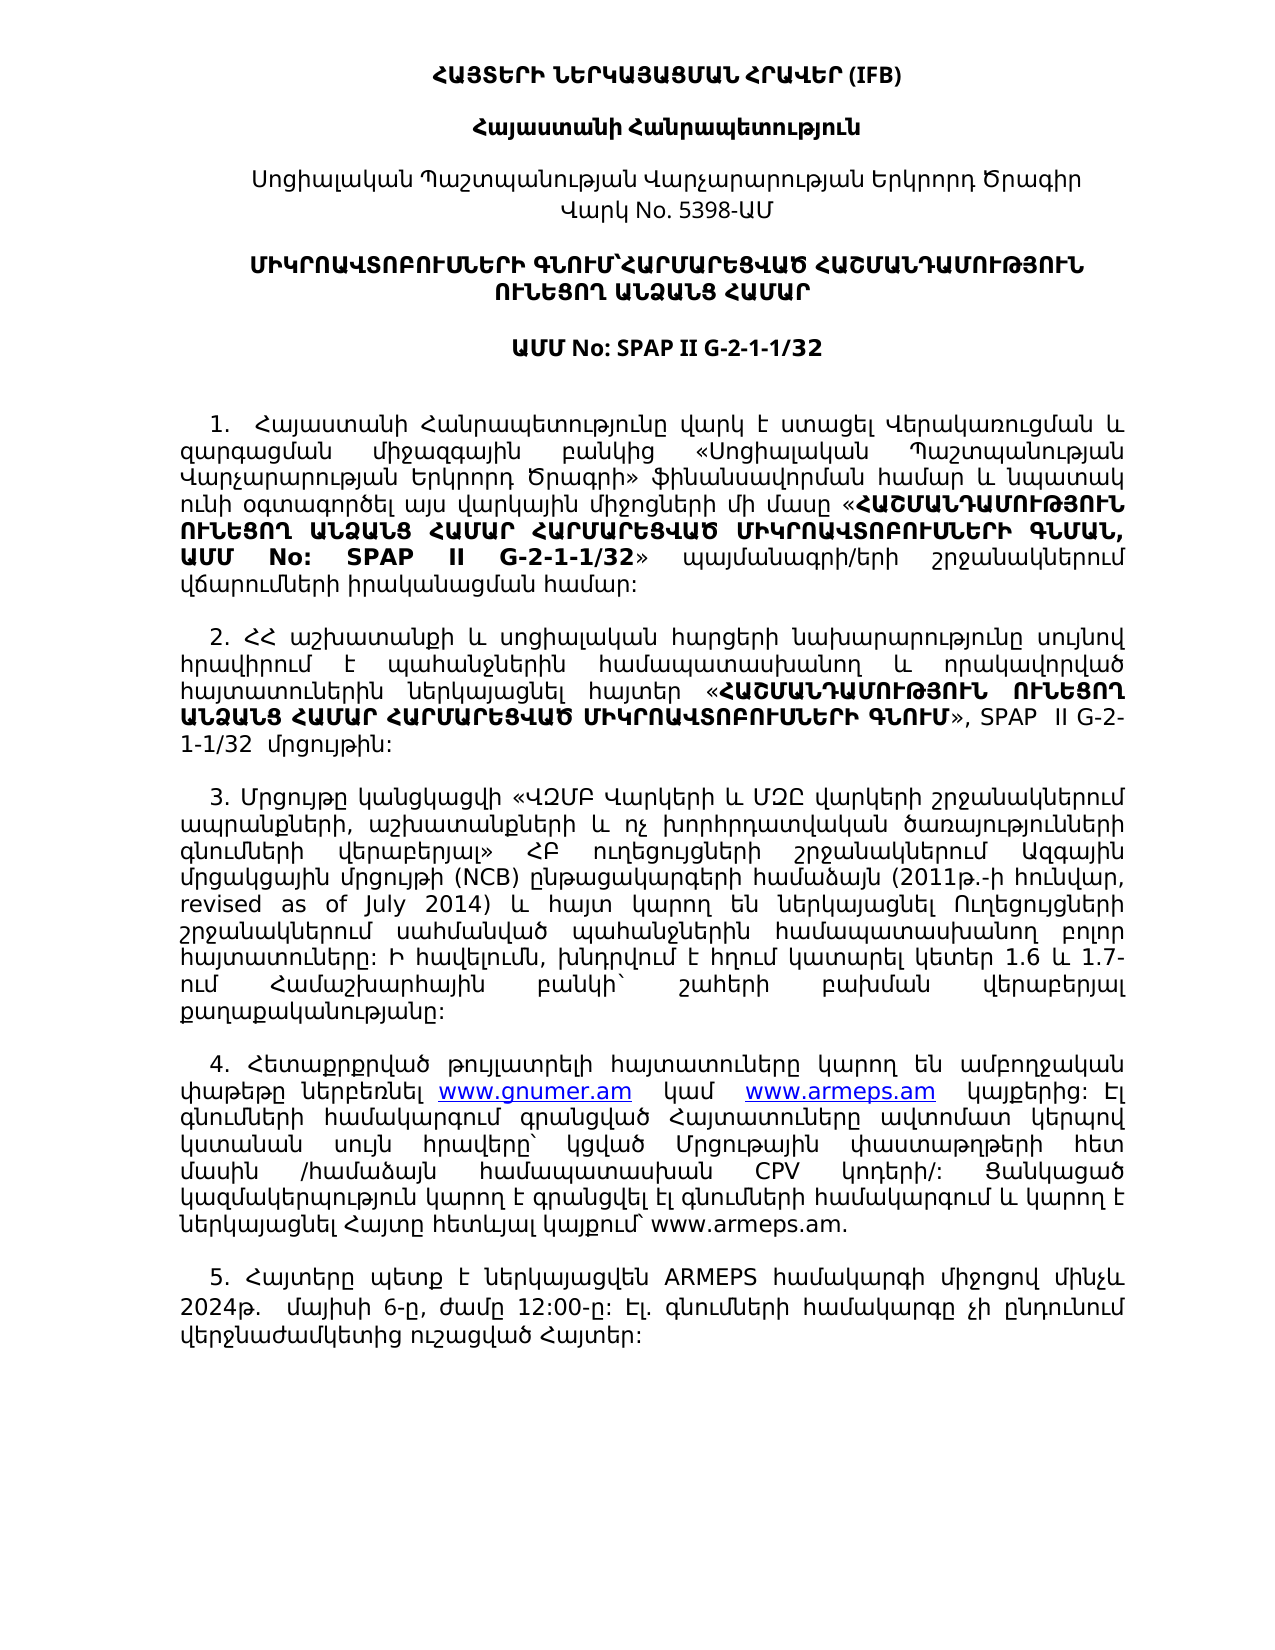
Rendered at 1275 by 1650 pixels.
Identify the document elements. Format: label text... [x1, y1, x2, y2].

text 1. Հայաստանի Հանրապետությունը վարկ է ստացել Վերակառուցման և զարգացման միջազգային բանկից «Սոցիալական Պաշտպանության Վարչարարության Երկրորդ Ծրագրի» ֆինանսավորման համար և նպատակ ունի օգտագործել այս վարկային միջոցների մի մասը «ՀԱՇՄԱՆԴԱՄՈՒԹՅՈՒՆ ՈՒՆԵՑՈՂ ԱՆՁԱՆՑ ՀԱՄԱՐ ՀԱՐՄԱՐԵՑՎԱԾ ՄԻԿՐՈԱՎՏՈԲՈՒՍՆԵՐԻ ԳՆՄԱՆ, ԱՄՄ No: SPAP II G-2-1-1/32» պայմանագրի/երի շրջանակներում վճարումների իրականացման համար: [179, 411, 1125, 598]
text Սոցիալական Պաշտպանության Վարչարարության Երկրորդ Ծրագիր [179, 163, 1125, 194]
list Հայաստանի Հանրապետություն [179, 111, 1125, 142]
text Վարկ No. 5398-ԱՄ [179, 194, 1125, 226]
text 5. Հայտերը պետք է ներկայացվեն ARMEPS համակարգի միջոցով մինչև 2024թ. մայիսի 6-ը, ժամը 12:00-ը: Էլ. գնումների համակարգը չի ընդունում վերջնաժամկետից ուշացված Հայտեր: [179, 1264, 1125, 1349]
text ՄԻԿՐՈԱՎՏՈԲՈՒՍՆԵՐԻ ԳՆՈՒՄ՝ՀԱՐՄԱՐԵՑՎԱԾ ՀԱՇՄԱՆԴԱՄՈՒԹՅՈՒՆ ՈՒՆԵՑՈՂ ԱՆՁԱՆՑ ՀԱՄԱՐ [179, 252, 1125, 306]
text 4. Հետաքրքրված թույլատրելի հայտատուները կարող են ամբողջական փաթեթը ներբեռնել www.gnumer.am կամ www.armeps.am կայքերից: Էլ գնումների համակարգում գրանցված Հայտատուները ավտոմատ կերպով կստանան սույն հրավերը՝ կցված Մրցութային փաստաթղթերի հետ մասին /համաձայն համապատասխան CPV կոդերի/: Ցանկացած կազմակերպություն կարող է գրանցվել էլ գնումների համակարգում և կարող է ներկայացնել Հայտը հետևյալ կայքում՝ www.armeps.am. [179, 1051, 1125, 1238]
list ՀԱՅՏԵՐԻ ՆԵՐԿԱՅԱՑՄԱՆ ՀՐԱՎԵՐ (IFB) [179, 59, 1125, 90]
text 3. Մրցույթը կանցկացվի «ՎԶՄԲ Վարկերի և ՄԶԸ վարկերի շրջանակներում ապրանքների, աշխատանքների և ոչ խորհրդատվական ծառայությունների գնումների վերաբերյալ» ՀԲ ուղեցույցների շրջանակներում Ազգային մրցակցային մրցույթի (NCB) ընթացակարգերի համաձայն (2011թ.-ի հունվար, revised as of July 2014) և հայտ կարող են ներկայացնել Ուղեցույցների շրջանակներում սահմանված պահանջներին համապատասխանող բոլոր հայտատուները: Ի հավելումն, խնդրվում է հղում կատարել կետեր 1.6 և 1.7-ում Համաշխարհային բանկի` շահերի բախման վերաբերյալ քաղաքականությանը: [179, 784, 1125, 1024]
text ԱՄՄ No: SPAP II G-2-1-1/32 [179, 332, 1125, 364]
text 2. ՀՀ աշխատանքի և սոցիալական հարցերի նախարարությունը սույնով հրավիրում է պահանջներին համապատասխանող և որակավորված հայտատուներին ներկայացնել հայտեր «ՀԱՇՄԱՆԴԱՄՈՒԹՅՈՒՆ ՈՒՆԵՑՈՂ ԱՆՁԱՆՑ ՀԱՄԱՐ ՀԱՐՄԱՐԵՑՎԱԾ ՄԻԿՐՈԱՎՏՈԲՈՒՍՆԵՐԻ ԳՆՈՒՄ», SPAP II G-2-1-1/32 մրցույթին: [179, 624, 1125, 758]
